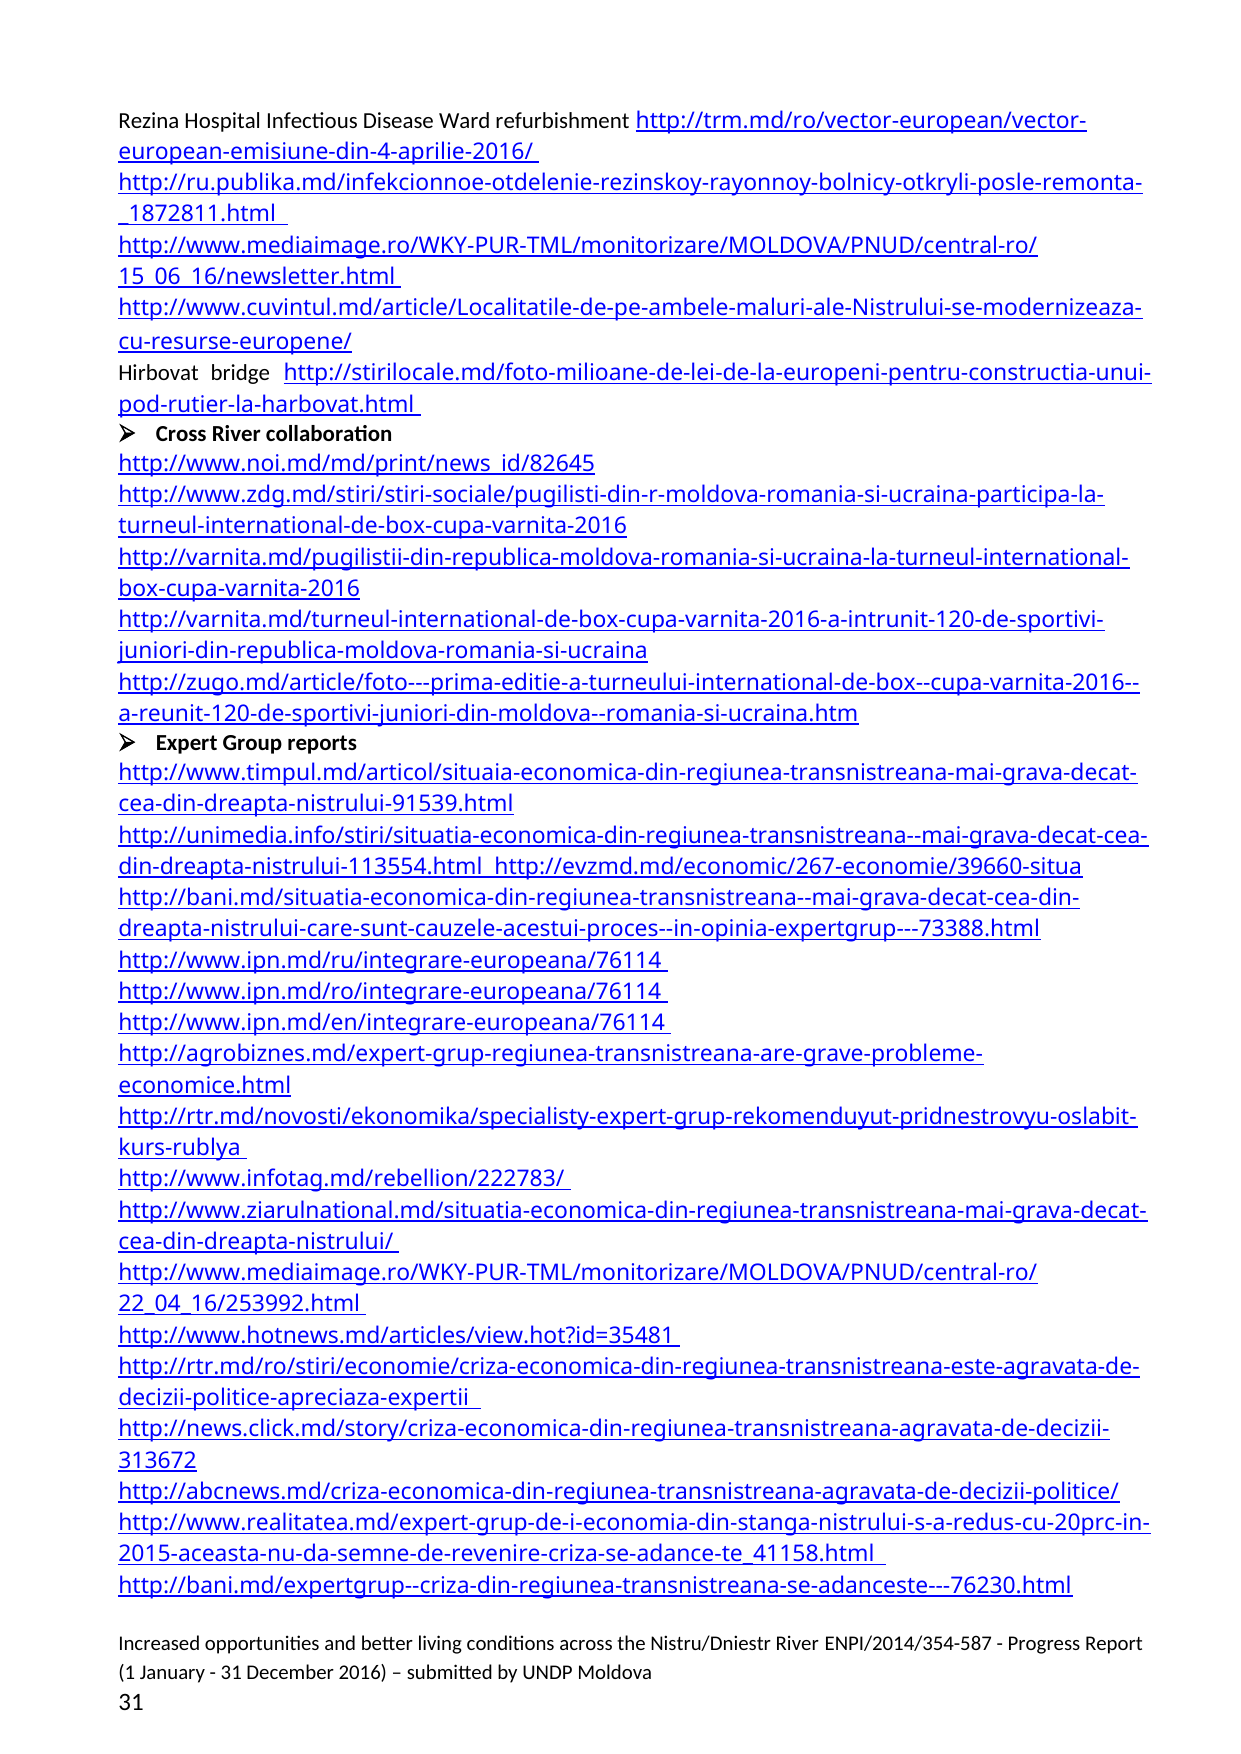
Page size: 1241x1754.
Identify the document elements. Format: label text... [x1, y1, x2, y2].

text http://www.mediaimage.ro/WKY-PUR-TML/monitorizare/MOLDOVA/PNUD/central-ro/15_06_16/newsletter.html [118, 228, 1152, 291]
text http://www.ipn.md/ro/integrare-europeana/76114 [118, 975, 1152, 1006]
text http://www.realitatea.md/expert-grup-de-i-economia-din-stanga-nistrului-s-a-redus-cu-20prc-in-2015-aceasta-nu-da-semne-de-revenire-criza-se-adance-te_41158.html [118, 1506, 1152, 1569]
list Expert Group reports [118, 728, 1152, 756]
text http://agrobiznes.md/expert-grup-regiunea-transnistreana-are-grave-probleme-economice.html [118, 1037, 1152, 1100]
text http://www.timpul.md/articol/situaia-economica-din-regiunea-transnistreana-mai-grava-decat-cea-din-dreapta-nistrului-91539.html [118, 756, 1152, 819]
text http://bani.md/situatia-economica-din-regiunea-transnistreana--mai-grava-decat-cea-din-dreapta-nistrului-care-sunt-cauzele-acestui-proces--in-opinia-expertgrup---73388.html [118, 881, 1152, 944]
list Cross River collaboration [118, 419, 1152, 447]
text http://www.hotnews.md/articles/view.hot?id=35481 [118, 1319, 1152, 1350]
text http://news.click.md/story/criza-economica-din-regiunea-transnistreana-agravata-de-decizii-313672 [118, 1412, 1152, 1475]
text http://rtr.md/novosti/ekonomika/specialisty-expert-grup-rekomenduyut-pridnestrovyu-oslabit-kurs-rublya [118, 1100, 1152, 1162]
text http://varnita.md/turneul-international-de-box-cupa-varnita-2016-a-intrunit-120-de-sportivi-juniori-din-republica-moldova-romania-si-ucraina [118, 603, 1152, 666]
text http://zugo.md/article/foto---prima-editie-a-turneului-international-de-box--cupa-varnita-2016--a-reunit-120-de-sportivi-juniori-din-moldova--romania-si-ucraina.htm [118, 666, 1152, 728]
text http://abcnews.md/criza-economica-din-regiunea-transnistreana-agravata-de-decizii-politice/ [118, 1475, 1152, 1506]
text Hirbovat bridge http://stirilocale.md/foto-milioane-de-lei-de-la-europeni-pentru-constructia-unui-pod-rutier-la-harbovat.html [118, 356, 1152, 419]
text http://unimedia.info/stiri/situatia-economica-din-regiunea-transnistreana--mai-grava-decat-cea-din-dreapta-nistrului-113554.html http://evzmd.md/economic/267-economie/39660-situa [118, 819, 1152, 881]
text http://www.mediaimage.ro/WKY-PUR-TML/monitorizare/MOLDOVA/PNUD/central-ro/22_04_16/253992.html [118, 1256, 1152, 1319]
text http://www.infotag.md/rebellion/222783/ [118, 1162, 1152, 1194]
text http://www.ipn.md/en/integrare-europeana/76114 [118, 1006, 1152, 1037]
text http://www.ziarulnational.md/situatia-economica-din-regiunea-transnistreana-mai-grava-decat-cea-din-dreapta-nistrului/ [118, 1194, 1152, 1256]
text http://ru.publika.md/infekcionnoe-otdelenie-rezinskoy-rayonnoy-bolnicy-otkryli-posle-remonta-_1872811.html [118, 166, 1152, 228]
text http://bani.md/expertgrup--criza-din-regiunea-transnistreana-se-adanceste---76230.html [118, 1569, 1152, 1600]
text http://www.zdg.md/stiri/stiri-sociale/pugilisti-din-r-moldova-romania-si-ucraina-participa-la-turneul-international-de-box-cupa-varnita-2016 [118, 478, 1152, 541]
text http://varnita.md/pugilistii-din-republica-moldova-romania-si-ucraina-la-turneul-international-box-cupa-varnita-2016 [118, 541, 1152, 603]
text http://www.ipn.md/ru/integrare-europeana/76114 [118, 944, 1152, 975]
text http://www.cuvintul.md/article/Localitatile-de-pe-ambele-maluri-ale-Nistrului-se-modernizeaza-cu-resurse-europene/ [118, 291, 1152, 356]
text http://www.noi.md/md/print/news_id/82645 [118, 447, 1152, 478]
text http://rtr.md/ro/stiri/economie/criza-economica-din-regiunea-transnistreana-este-agravata-de-decizii-politice-apreciaza-expertii [118, 1350, 1152, 1412]
text Rezina Hospital Infectious Disease Ward refurbishment http://trm.md/ro/vector-european/vector-european-emisiune-din-4-aprilie-2016/ [118, 103, 1152, 166]
